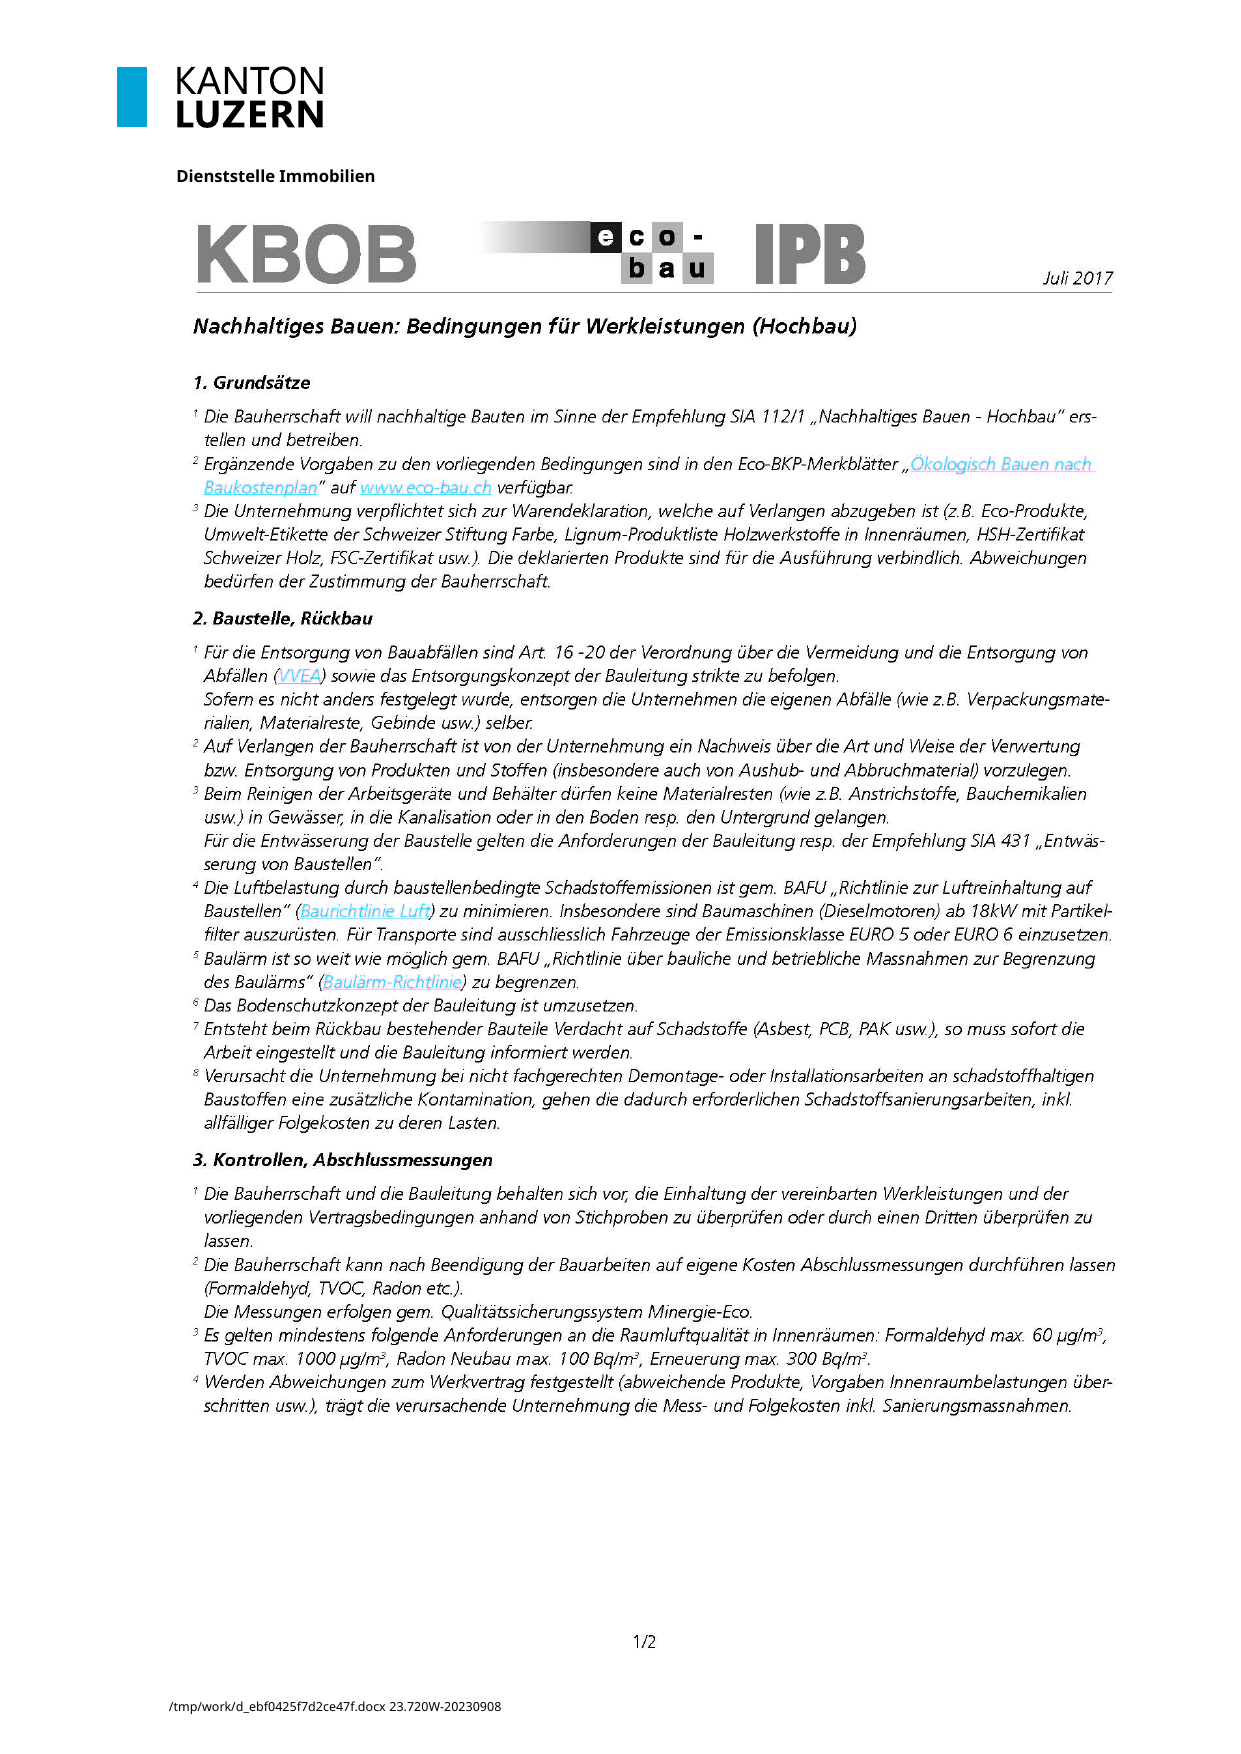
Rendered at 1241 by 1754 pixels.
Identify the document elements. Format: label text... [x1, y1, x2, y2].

subtitle Dienststelle Immobilien [176, 168, 1175, 186]
picture [176, 207, 1130, 1655]
